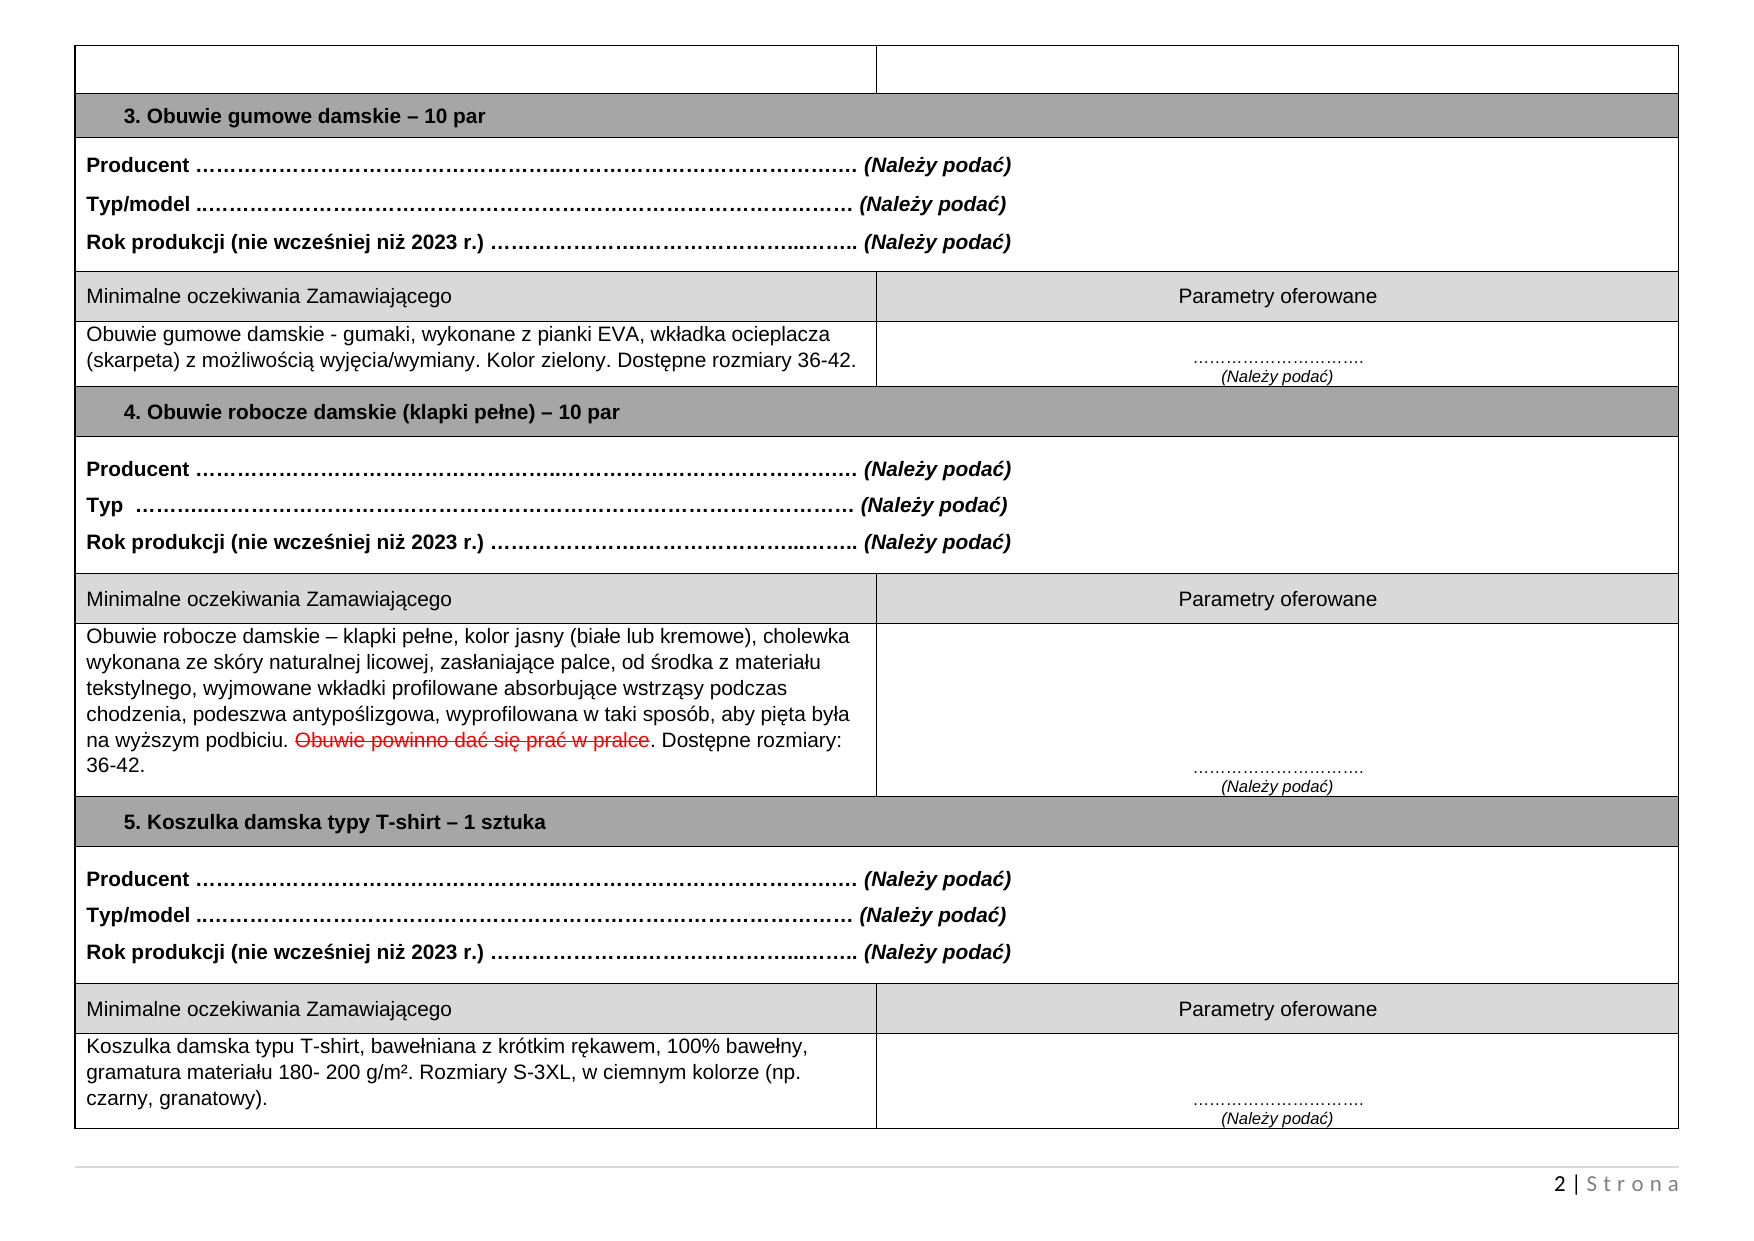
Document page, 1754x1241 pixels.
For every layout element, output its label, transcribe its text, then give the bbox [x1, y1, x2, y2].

table_cell Parametry oferowane [877, 272, 1678, 321]
table_cell Koszulka damska typu T-shirt, bawełniana z krótkim rękawem, 100% bawełny, gramatura materiału 180- 200 g/m². Rozmiary S-3XL, w ciemnym kolorze (np. czarny, granatowy). [76, 1034, 876, 1128]
table_cell …………………………. (Należy podać) [877, 1034, 1678, 1128]
table_cell Obuwie robocze damskie – klapki pełne, kolor jasny (białe lub kremowe), cholewka wykonana ze skóry naturalnej licowej, zasłaniające palce, od środka z materiału tekstylnego, wyjmowane wkładki profilowane absorbujące wstrząsy podczas chodzenia, podeszwa antypoślizgowa, wyprofilowana w taki sposób, aby pięta była na wyższym podbiciu. Obuwie powinno dać się prać w pralce. Dostępne rozmiary: 36-42. [76, 624, 876, 796]
table_cell 3. Obuwie gumowe damskie – 10 par [76, 94, 1678, 137]
table_cell Producent ……………………………………………..………………………………….… (Należy podać) Typ/model ..………………………………………………………………………………… (Należy podać) Rok produkcji (nie wcześniej niż 2023 r.) ………………….…………………...…….. (Należy podać) [76, 847, 1678, 983]
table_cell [76, 46, 876, 93]
table_cell Parametry oferowane [877, 574, 1678, 623]
table_cell Minimalne oczekiwania Zamawiającego [76, 272, 876, 321]
table_cell Producent ……………………………………………..………………………………….… (Należy podać) Typ/model ..………………………………………………………………………………… (Należy podać) Rok produkcji (nie wcześniej niż 2023 r.) ………………….…………………...…….. (Należy podać) [76, 138, 1678, 271]
table_cell Parametry oferowane [877, 984, 1678, 1033]
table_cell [877, 46, 1678, 93]
table_cell …………………………. (Należy podać) [877, 322, 1678, 386]
table_cell Minimalne oczekiwania Zamawiającego [76, 984, 876, 1033]
table_cell 4. Obuwie robocze damskie (klapki pełne) – 10 par [76, 387, 1678, 436]
table_cell 5. Koszulka damska typy T-shirt – 1 sztuka [76, 797, 1678, 846]
table_cell Minimalne oczekiwania Zamawiającego [76, 574, 876, 623]
table_cell Producent ……………………………………………..………………………………….… (Należy podać) Typ ………..………………………………………………………………………………… (Należy podać) Rok produkcji (nie wcześniej niż 2023 r.) ………………….…………………...…….. (Należy podać) [76, 437, 1678, 573]
table_cell Obuwie gumowe damskie - gumaki, wykonane z pianki EVA, wkładka ocieplacza (skarpeta) z możliwością wyjęcia/wymiany. Kolor zielony. Dostępne rozmiary 36-42. [76, 322, 876, 386]
table_cell …………………………. (Należy podać) [877, 624, 1678, 796]
